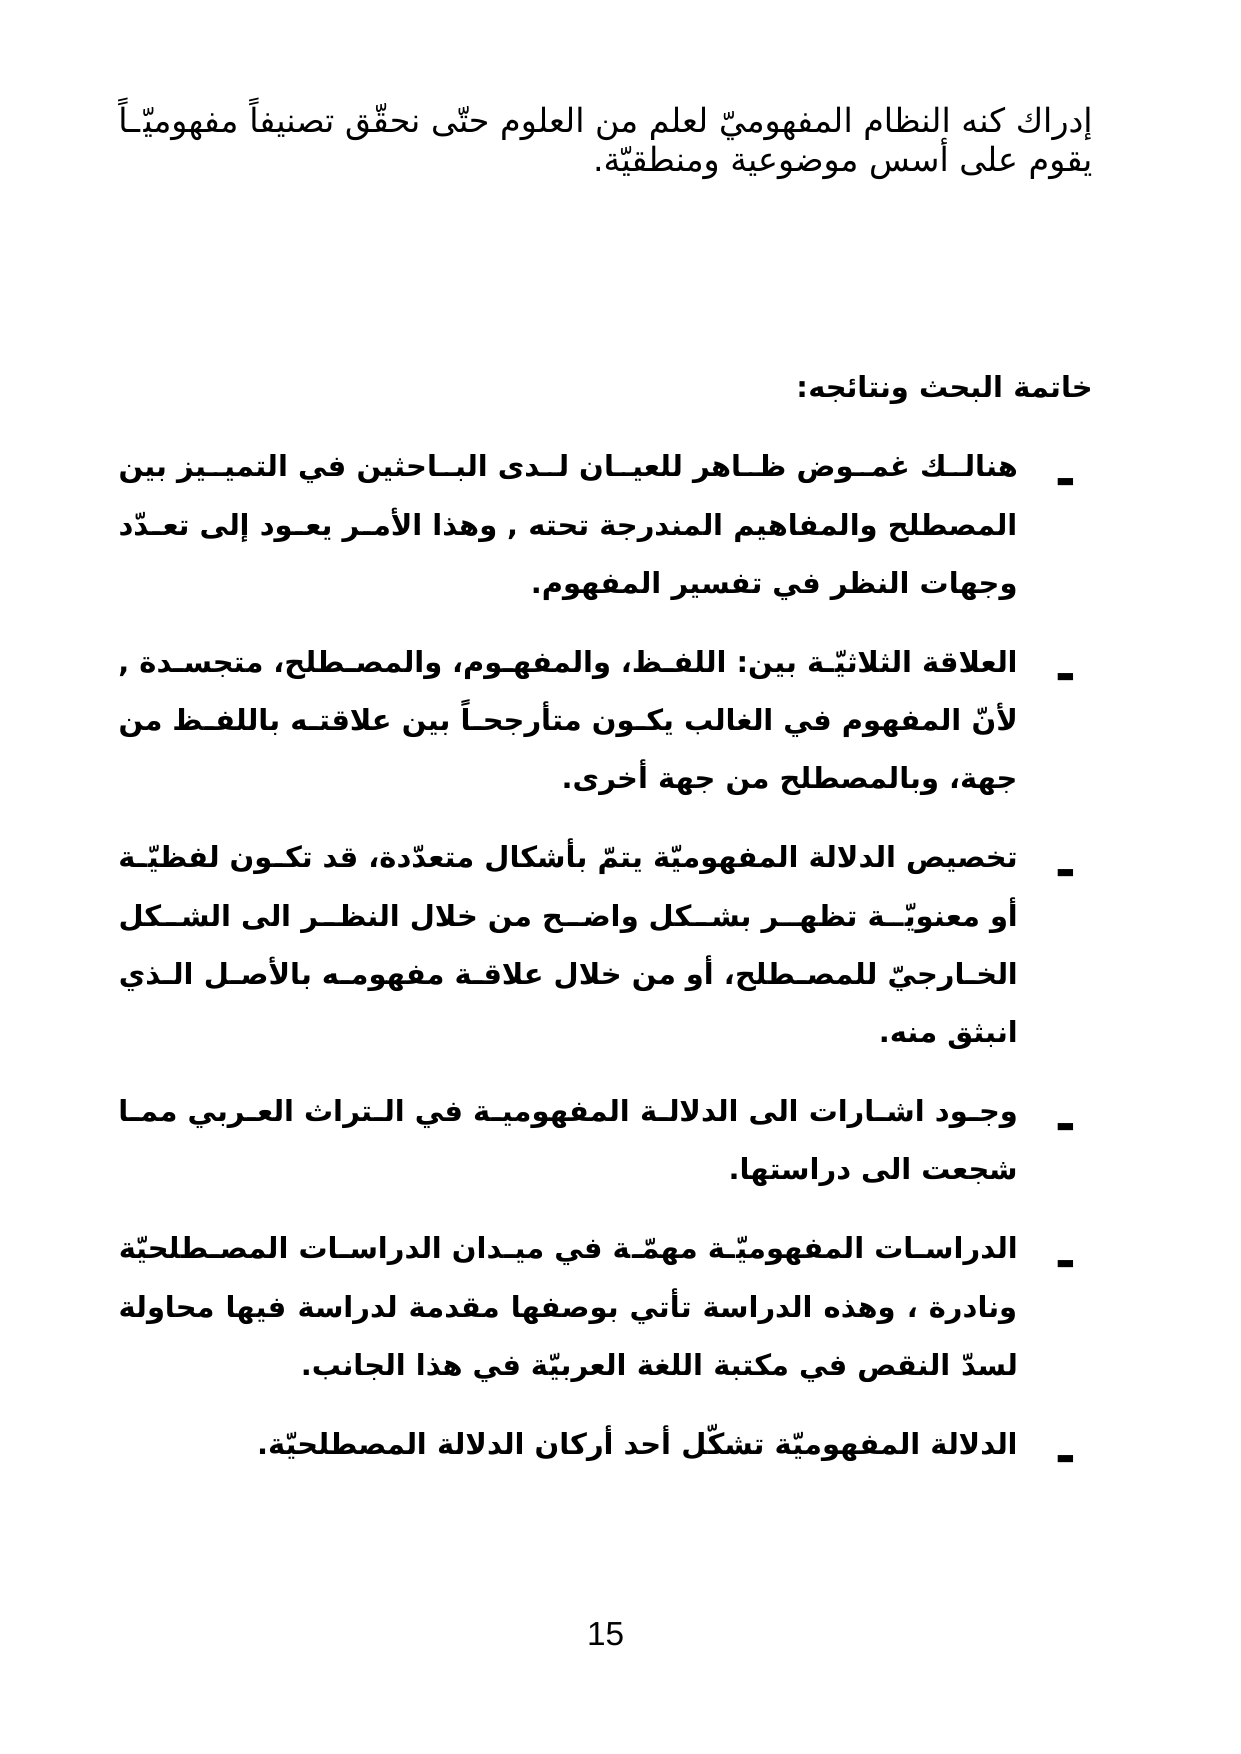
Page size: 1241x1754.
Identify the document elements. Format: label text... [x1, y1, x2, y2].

list هنالك غموض ظاهر للعيان لدى الباحثين في التمييز بين المصطلح والمفاهيم المندرجة تحته , وهذا الأمر يعود إلى تعدّد وجهات النظر في تفسير المفهوم. [118, 450, 1055, 624]
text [118, 102, 1093, 179]
list العلاقة الثلاثيّة بين: اللفظ، والمفهوم، والمصطلح، متجسدة , لأنّ المفهوم في الغالب يكون متأرجحاً بين علاقته باللفظ من جهة، وبالمصطلح من جهة أخرى. [118, 645, 1055, 820]
text خاتمة البحث ونتائجه: [118, 371, 1093, 429]
list الدراسات المفهوميّة مهمّة في ميدان الدراسات المصطلحيّة ونادرة ، وهذه الدراسة تأتي بوصفها مقدمة لدراسة فيها محاولة لسدّ النقص في مكتبة اللغة العربيّة في هذا الجانب. [118, 1232, 1055, 1407]
list وجود اشارات الى الدلالة المفهومية في التراث العربي مما شجعت الى دراستها. [118, 1094, 1055, 1211]
list الدلالة المفهوميّة تشكّل أحد أركان الدلالة المصطلحيّة. [118, 1427, 1055, 1486]
list تخصيص الدلالة المفهوميّة يتمّ بأشكال متعدّدة، قد تكون لفظيّة أو معنويّة تظهر بشكل واضح من خلال النظر الى الشكل الخارجيّ للمصطلح، أو من خلال علاقة مفهومه بالأصل الذي انبثق منه. [118, 841, 1055, 1074]
